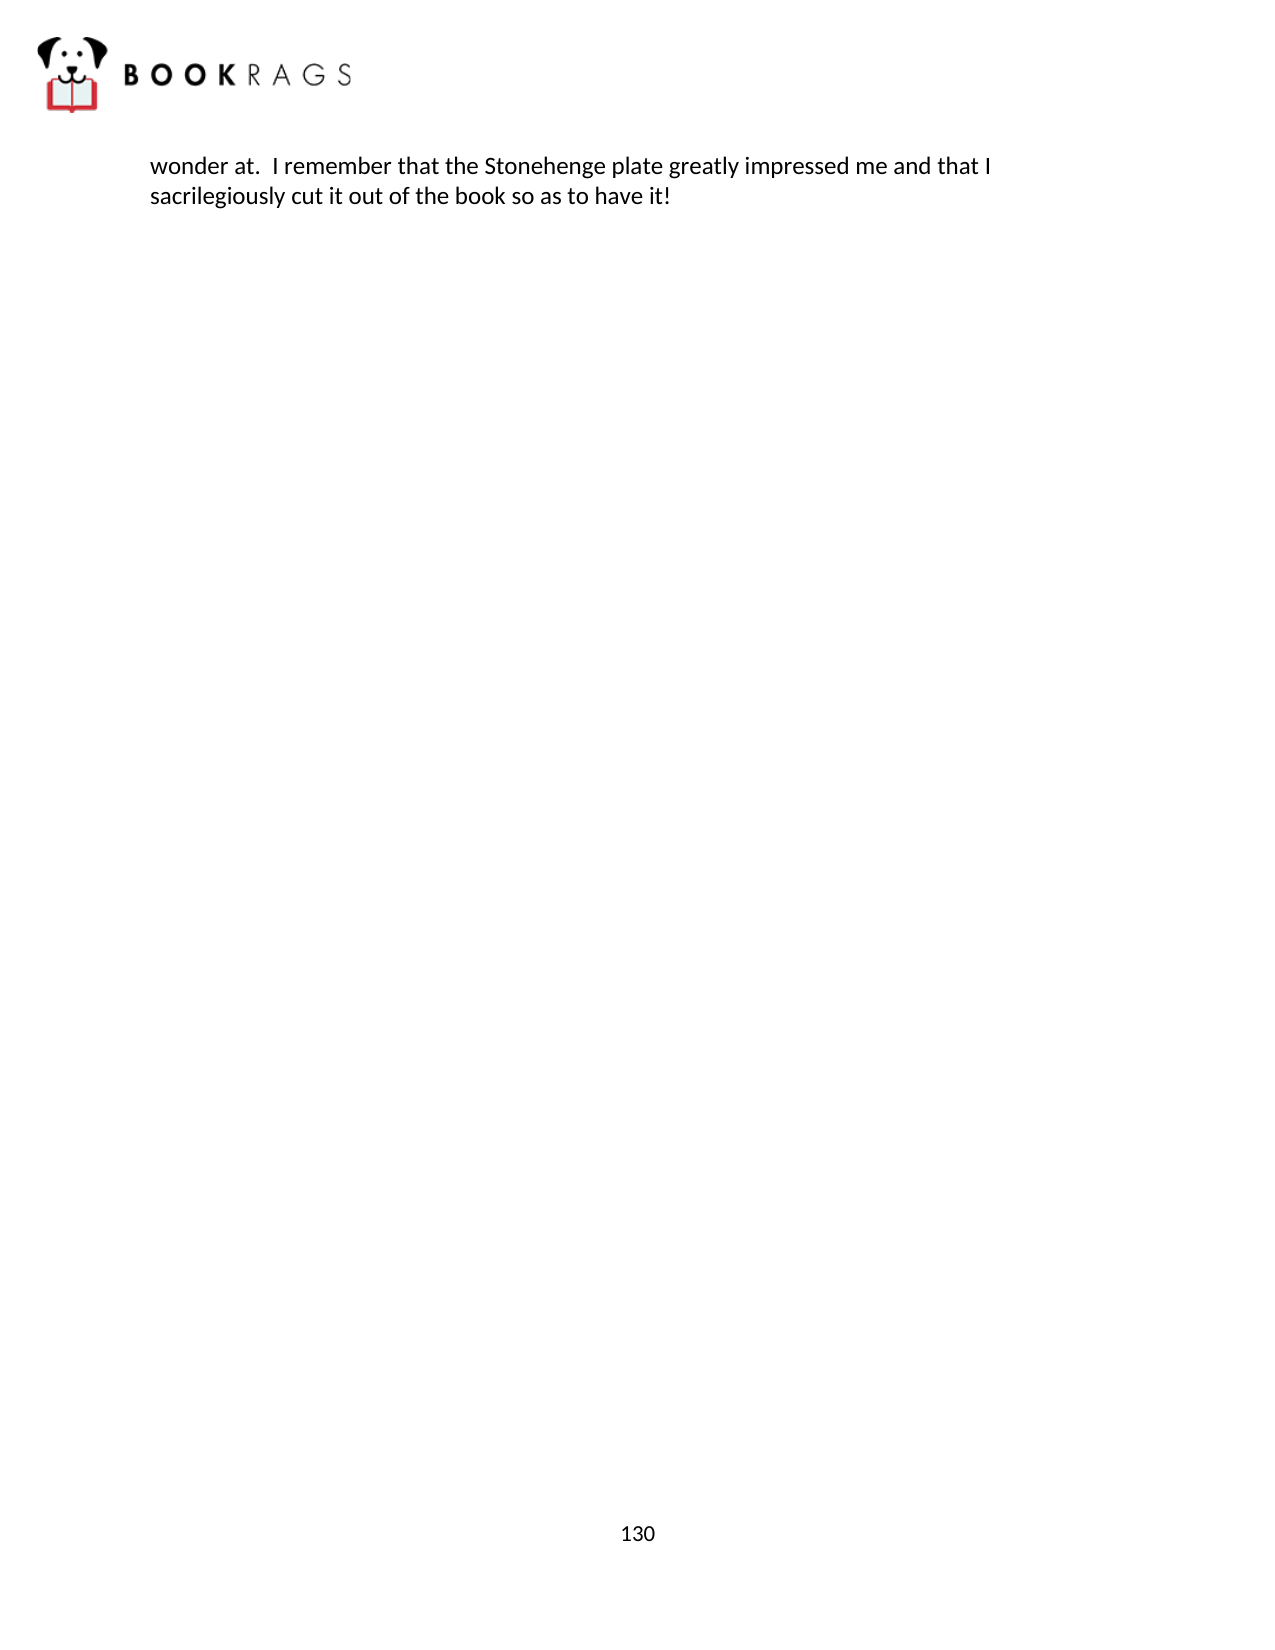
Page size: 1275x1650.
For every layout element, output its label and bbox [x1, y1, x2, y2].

text [150, 150, 1125, 211]
picture [37, 37, 351, 113]
